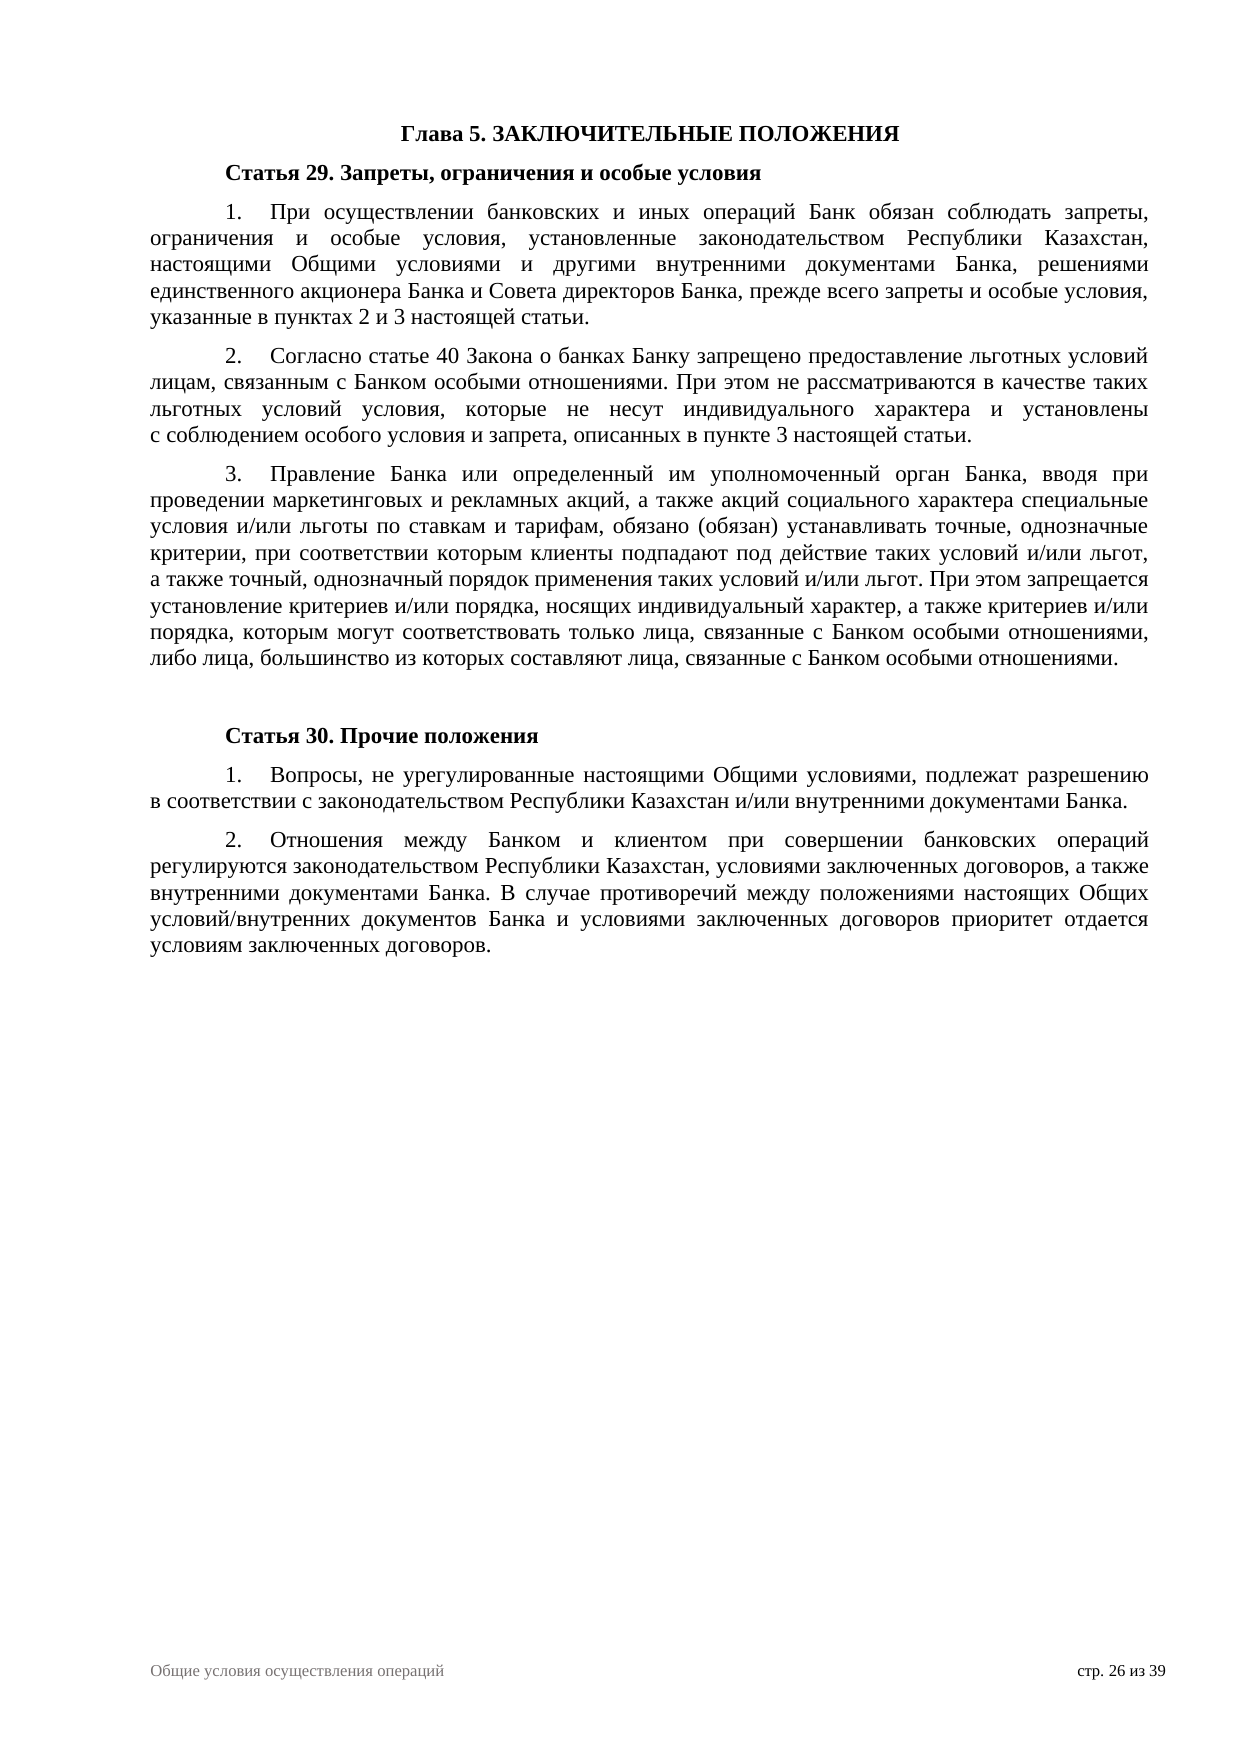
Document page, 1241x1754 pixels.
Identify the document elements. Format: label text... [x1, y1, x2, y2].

text Статья 29. Запреты, ограничения и особые условия [150, 159, 1150, 185]
text Глава 5. ЗАКЛЮЧИТЕЛЬНЫЕ ПОЛОЖЕНИЯ [150, 120, 1150, 146]
text 1. Вопросы, не урегулированные настоящими Общими условиями, подлежат разрешению в соответствии с законодательством Республики Казахстан и/или внутренними документами Банка. [150, 761, 1150, 814]
text 1. При осуществлении банковских и иных операций Банк обязан соблюдать запреты, ограничения и особые условия, установленные законодательством Республики Казахстан, настоящими Общими условиями и другими внутренними документами Банка, решениями единственного акционера Банка и Совета директоров Банка, прежде всего запреты и особые условия, указанные в пунктах 2 и 3 настоящей статьи. [150, 198, 1150, 329]
text Статья 30. Прочие положения [150, 722, 1150, 748]
text 3. Правление Банка или определенный им уполномоченный орган Банка, вводя при проведении маркетинговых и рекламных акций, а также акций социального характера специальные условия и/или льготы по ставкам и тарифам, обязано (обязан) устанавливать точные, однозначные критерии, при соответствии которым клиенты подпадают под действие таких условий и/или льгот, а также точный, однозначный порядок применения таких условий и/или льгот. При этом запрещается установление критериев и/или порядка, носящих индивидуальный характер, а также критериев и/или порядка, которым могут соответствовать только лица, связанные с Банком особыми отношениями, либо лица, большинство из которых составляют лица, связанные с Банком особыми отношениями. [150, 460, 1150, 671]
text 2. Согласно статье 40 Закона о банках Банку запрещено предоставление льготных условий лицам, связанным с Банком особыми отношениями. При этом не рассматриваются в качестве таких льготных условий условия, которые не несут индивидуального характера и установлены с соблюдением особого условия и запрета, описанных в пункте 3 настоящей статьи. [150, 342, 1150, 447]
text 2. Отношения между Банком и клиентом при совершении банковских операций регулируются законодательством Республики Казахстан, условиями заключенных договоров, а также внутренними документами Банка. В случае противоречий между положениями настоящих Общих условий/внутренних документов Банка и условиями заключенных договоров приоритет отдается условиям заключенных договоров. [150, 826, 1150, 958]
